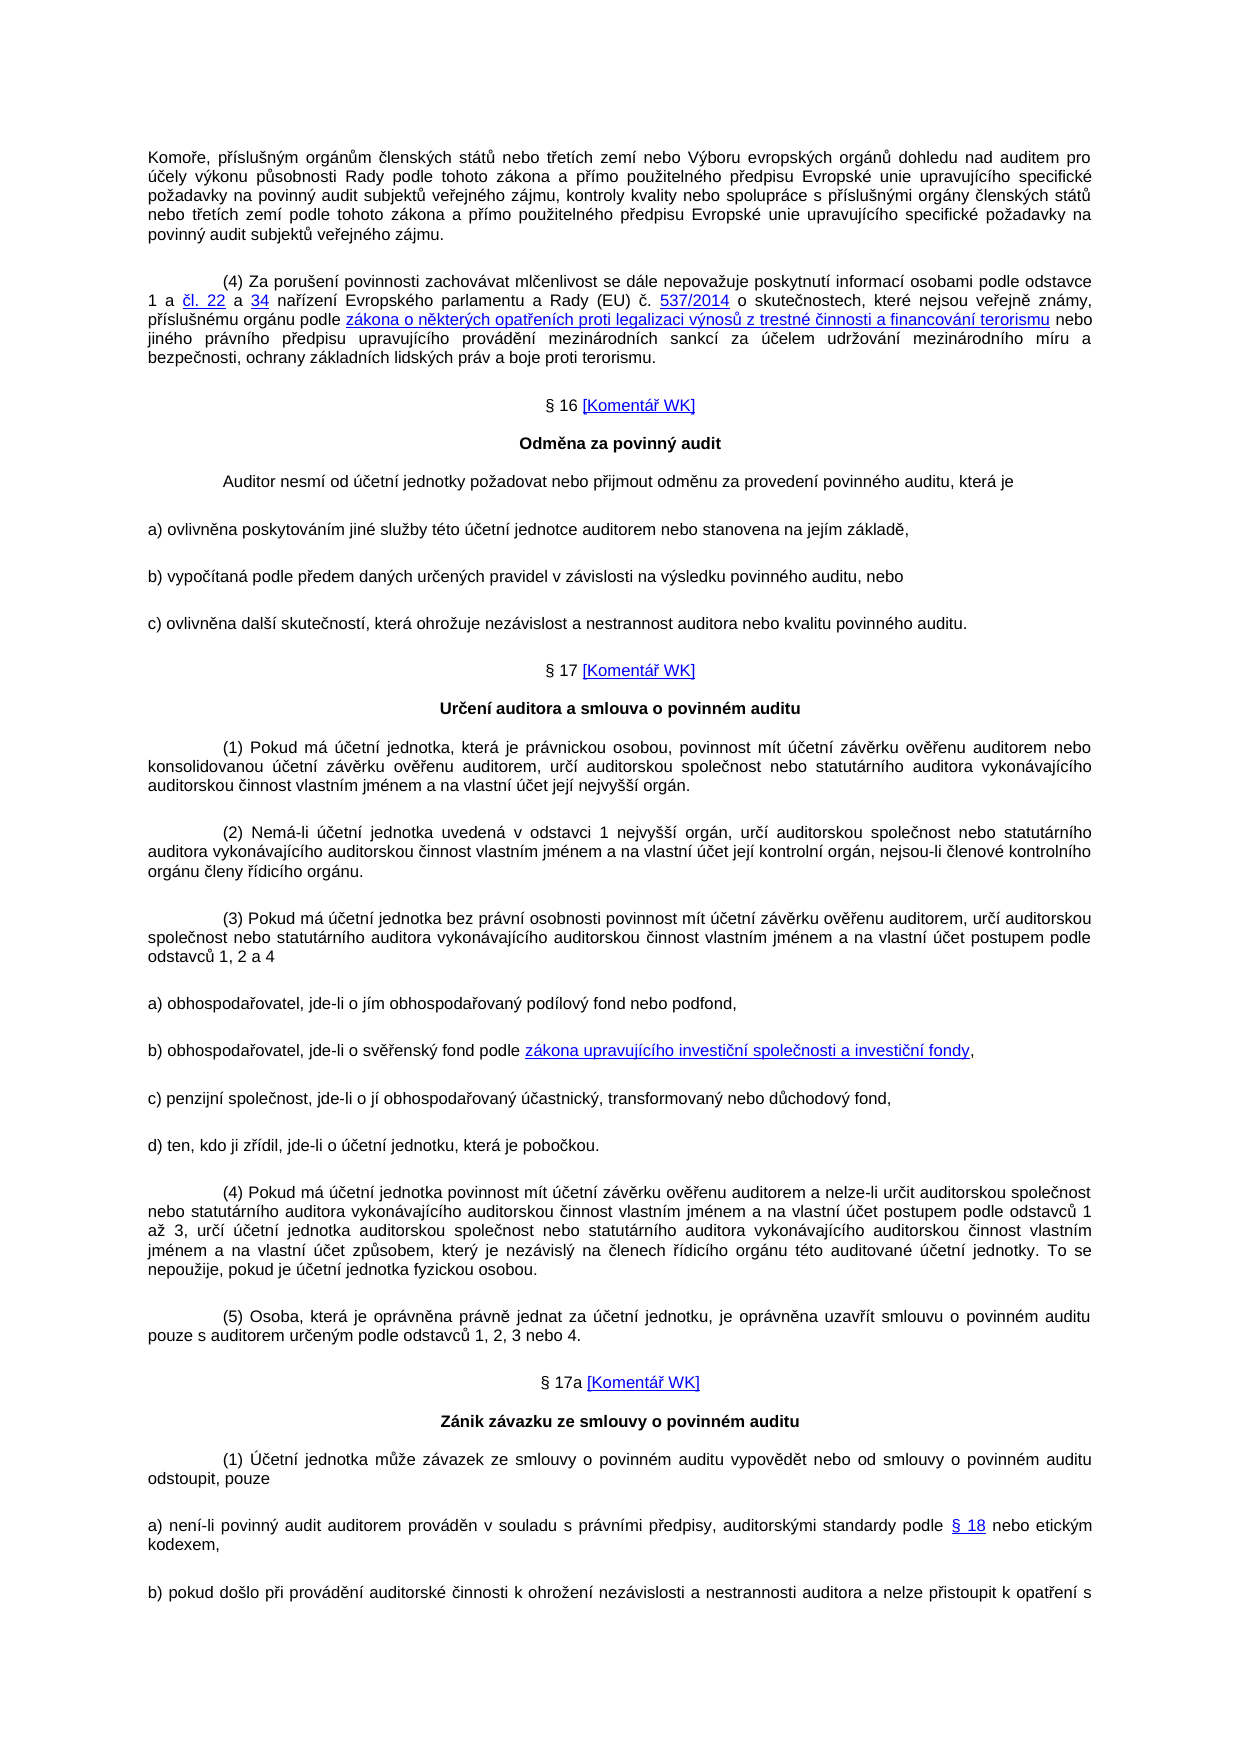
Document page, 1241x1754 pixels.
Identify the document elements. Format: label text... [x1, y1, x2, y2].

text (1) Pokud má účetní jednotka, která je právnickou osobou, povinnost mít účetní závěrku ověřenu auditorem nebo konsolidovanou účetní závěrku ověřenu auditorem, určí auditorskou společnost nebo statutárního auditora vykonávajícího auditorskou činnost vlastním jménem a na vlastní účet její nejvyšší orgán. [148, 737, 1092, 795]
text (3) Pokud má účetní jednotka bez právní osobnosti povinnost mít účetní závěrku ověřenu auditorem, určí auditorskou společnost nebo statutárního auditora vykonávajícího auditorskou činnost vlastním jménem a na vlastní účet postupem podle odstavců 1, 2 a 4 [148, 908, 1092, 966]
text § 17 [Komentář WK] [148, 661, 1092, 680]
text d) ten, kdo ji zřídil, jde-li o účetní jednotku, která je pobočkou. [148, 1136, 1092, 1155]
text c) penzijní společnost, jde-li o jí obhospodařovaný účastnický, transformovaný nebo důchodový fond, [148, 1088, 1092, 1108]
text c) ovlivněna další skutečností, která ohrožuje nezávislost a nestrannost auditora nebo kvalitu povinného auditu. [148, 614, 1092, 633]
text b) vypočítaná podle předem daných určených pravidel v závislosti na výsledku povinného auditu, nebo [148, 566, 1092, 586]
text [148, 148, 1092, 243]
text § 16 [Komentář WK] [148, 395, 1092, 414]
text (4) Pokud má účetní jednotka povinnost mít účetní závěrku ověřenu auditorem a nelze-li určit auditorskou společnost nebo statutárního auditora vykonávajícího auditorskou činnost vlastním jménem a na vlastní účet postupem podle odstavců 1 až 3, určí účetní jednotka auditorskou společnost nebo statutárního auditora vykonávajícího auditorskou činnost vlastním jménem a na vlastní účet způsobem, který je nezávislý na členech řídicího orgánu této auditované účetní jednotky. To se nepoužije, pokud je účetní jednotka fyzickou osobou. [148, 1183, 1092, 1279]
text (5) Osoba, která je oprávněna právně jednat za účetní jednotku, je oprávněna uzavřít smlouvu o povinném auditu pouze s auditorem určeným podle odstavců 1, 2, 3 nebo 4. [148, 1307, 1092, 1345]
text (1) Účetní jednotka může závazek ze smlouvy o povinném auditu vypovědět nebo od smlouvy o povinném auditu odstoupit, pouze [148, 1450, 1092, 1488]
text (4) Za porušení povinnosti zachovávat mlčenlivost se dále nepovažuje poskytnutí informací osobami podle odstavce 1 a čl. 22 a 34 nařízení Evropského parlamentu a Rady (EU) č. 537/2014 o skutečnostech, které nejsou veřejně známy, příslušnému orgánu podle zákona o některých opatřeních proti legalizaci výnosů z trestné činnosti a financování terorismu nebo jiného právního předpisu upravujícího provádění mezinárodních sankcí za účelem udržování mezinárodního míru a bezpečnosti, ochrany základních lidských práv a boje proti terorismu. [148, 272, 1092, 367]
text a) obhospodařovatel, jde-li o jím obhospodařovaný podílový fond nebo podfond, [148, 994, 1092, 1013]
text a) není-li povinný audit auditorem prováděn v souladu s právními předpisy, auditorskými standardy podle § 18 nebo etickým kodexem, [148, 1516, 1092, 1554]
text b) obhospodařovatel, jde-li o svěřenský fond podle zákona upravujícího investiční společnosti a investiční fondy, [148, 1041, 1092, 1060]
text Odměna za povinný audit [148, 434, 1092, 453]
text (2) Nemá-li účetní jednotka uvedená v odstavci 1 nejvyšší orgán, určí auditorskou společnost nebo statutárního auditora vykonávajícího auditorskou činnost vlastním jménem a na vlastní účet její kontrolní orgán, nejsou-li členové kontrolního orgánu členy řídicího orgánu. [148, 823, 1092, 881]
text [148, 1582, 1092, 1602]
text Určení auditora a smlouva o povinném auditu [148, 699, 1092, 718]
text § 17a [Komentář WK] [148, 1373, 1092, 1392]
text Zánik závazku ze smlouvy o povinném auditu [148, 1411, 1092, 1431]
text Auditor nesmí od účetní jednotky požadovat nebo přijmout odměnu za provedení povinného auditu, která je [148, 472, 1092, 491]
text a) ovlivněna poskytováním jiné služby této účetní jednotce auditorem nebo stanovena na jejím základě, [148, 519, 1092, 538]
